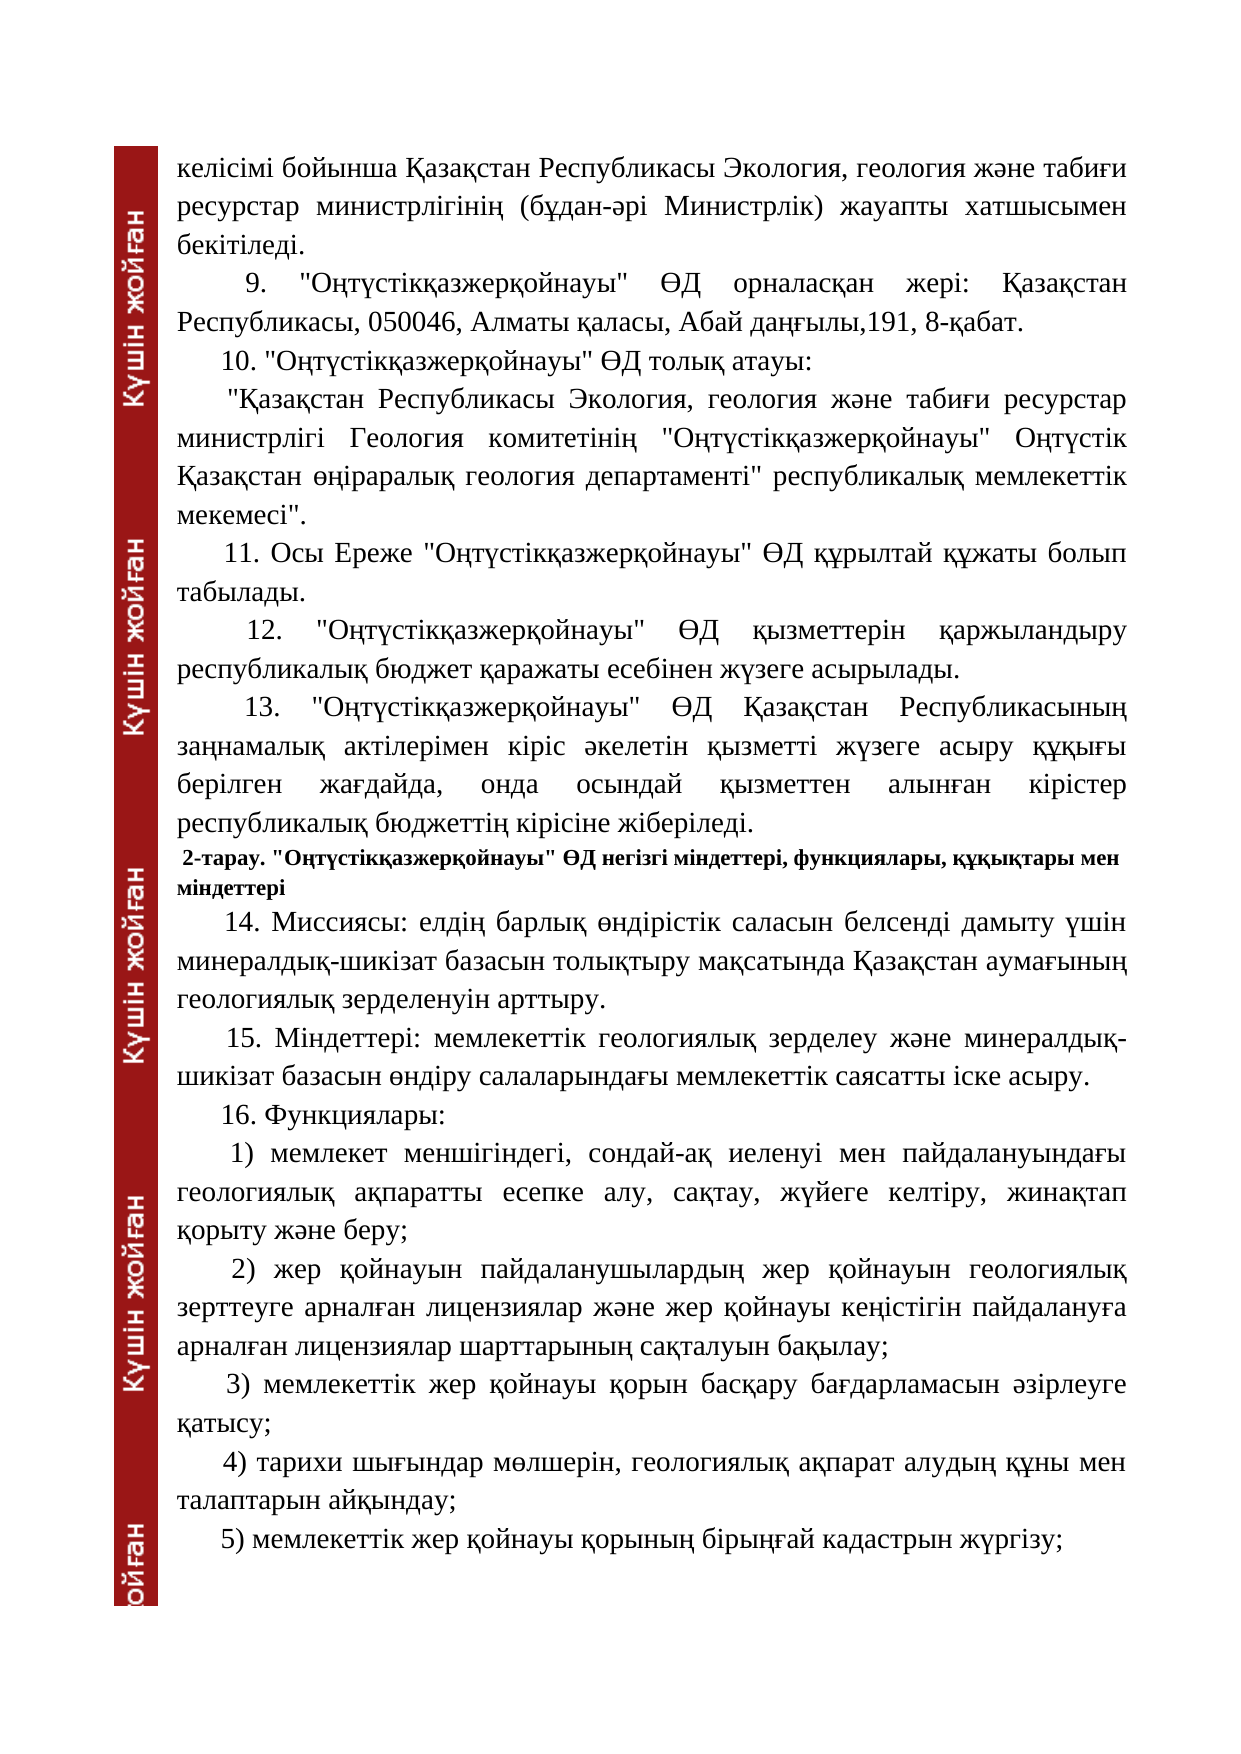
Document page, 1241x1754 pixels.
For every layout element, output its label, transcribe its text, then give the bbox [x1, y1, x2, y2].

text 9. "Оңтүстікқазжерқойнауы" ӨД орналасқан жері: Қазақстан Республикасы, 050046, Алматы қаласы, Абай даңғылы,191, 8-қабат. [112, 266, 1128, 338]
text 15. Міндеттері: мемлекеттік геологиялық зерделеу және минералдық-шикізат базасын өндіру салаларындағы мемлекеттік саясатты іске асыру. [112, 1020, 1128, 1092]
text 14. Миссиясы: елдің барлық өндірістік саласын белсенді дамыту үшін минералдық-шикізат базасын толықтыру мақсатында Қазақстан аумағының геологиялық зерделенуін арттыру. [112, 904, 1128, 1015]
text 5) мемлекеттік жер қойнауы қорының бірыңғай кадастрын жүргізу; [112, 1521, 1128, 1554]
picture [114, 1130, 158, 1135]
picture [114, 1439, 158, 1444]
picture [114, 1516, 158, 1521]
text 1) мемлекет меншігіндегі, сондай-ақ иеленуі мен пайдалануындағы геологиялық ақпаратты есепке алу, сақтау, жүйеге келтіру, жинақтап қорыту және беру; [112, 1135, 1128, 1246]
text 16. Функциялары: [112, 1097, 1128, 1130]
picture [114, 839, 158, 844]
text 11. Осы Ереже "Оңтүстікқазжерқойнауы" ӨД құрылтай құжаты болып табылады. [112, 535, 1128, 607]
text 10. "Оңтүстікқазжерқойнауы" ӨД толық атауы: [112, 343, 1128, 376]
picture [114, 900, 158, 904]
picture [114, 338, 158, 343]
text "Қазақстан Республикасы Экология, геология және табиғи ресурстар министрлігі Геология комитетінің "Оңтүстікқазжерқойнауы" Оңтүстік Қазақстан өңіраралық геология департаменті" республикалық мемлекеттік мекемесі". [112, 381, 1128, 530]
picture [114, 376, 158, 381]
picture [114, 261, 158, 266]
text 2) жер қойнауын пайдаланушылардың жер қойнауын геологиялық зерттеуге арналған лицензиялар және жер қойнауы кеңістігін пайдалануға арналған лицензиялар шарттарының сақталуын бақылау; [112, 1251, 1128, 1362]
picture [114, 1246, 158, 1251]
picture [114, 146, 158, 150]
text 4) тарихи шығындар мөлшерін, геологиялық ақпарат алудың құны мен талаптарын айқындау; [112, 1444, 1128, 1516]
text 12. "Оңтүстікқазжерқойнауы" ӨД қызметтерін қаржыландыру республикалық бюджет қаражаты есебінен жүзеге асырылады. [112, 612, 1128, 684]
picture [114, 684, 158, 689]
picture [114, 1554, 158, 1606]
text 3) мемлекеттік жер қойнауы қорын басқару бағдарламасын әзірлеуге қатысу; [112, 1367, 1128, 1439]
picture [114, 607, 158, 612]
picture [114, 1015, 158, 1020]
picture [114, 530, 158, 535]
text 13. "Оңтүстікқазжерқойнауы" ӨД Қазақстан Республикасының заңнамалық актілерімен кіріс әкелетін қызметті жүзеге асыру құқығы берілген жағдайда, онда осындай қызметтен алынған кірістер республикалық бюджеттің кірісіне жіберіледі. [112, 689, 1128, 839]
text 2-тарау. "Оңтүстікқазжерқойнауы" ӨД негізгі міндеттері, функциялары, құқықтары мен міндеттері [112, 844, 1128, 900]
picture [114, 1092, 158, 1097]
picture [114, 1362, 158, 1367]
